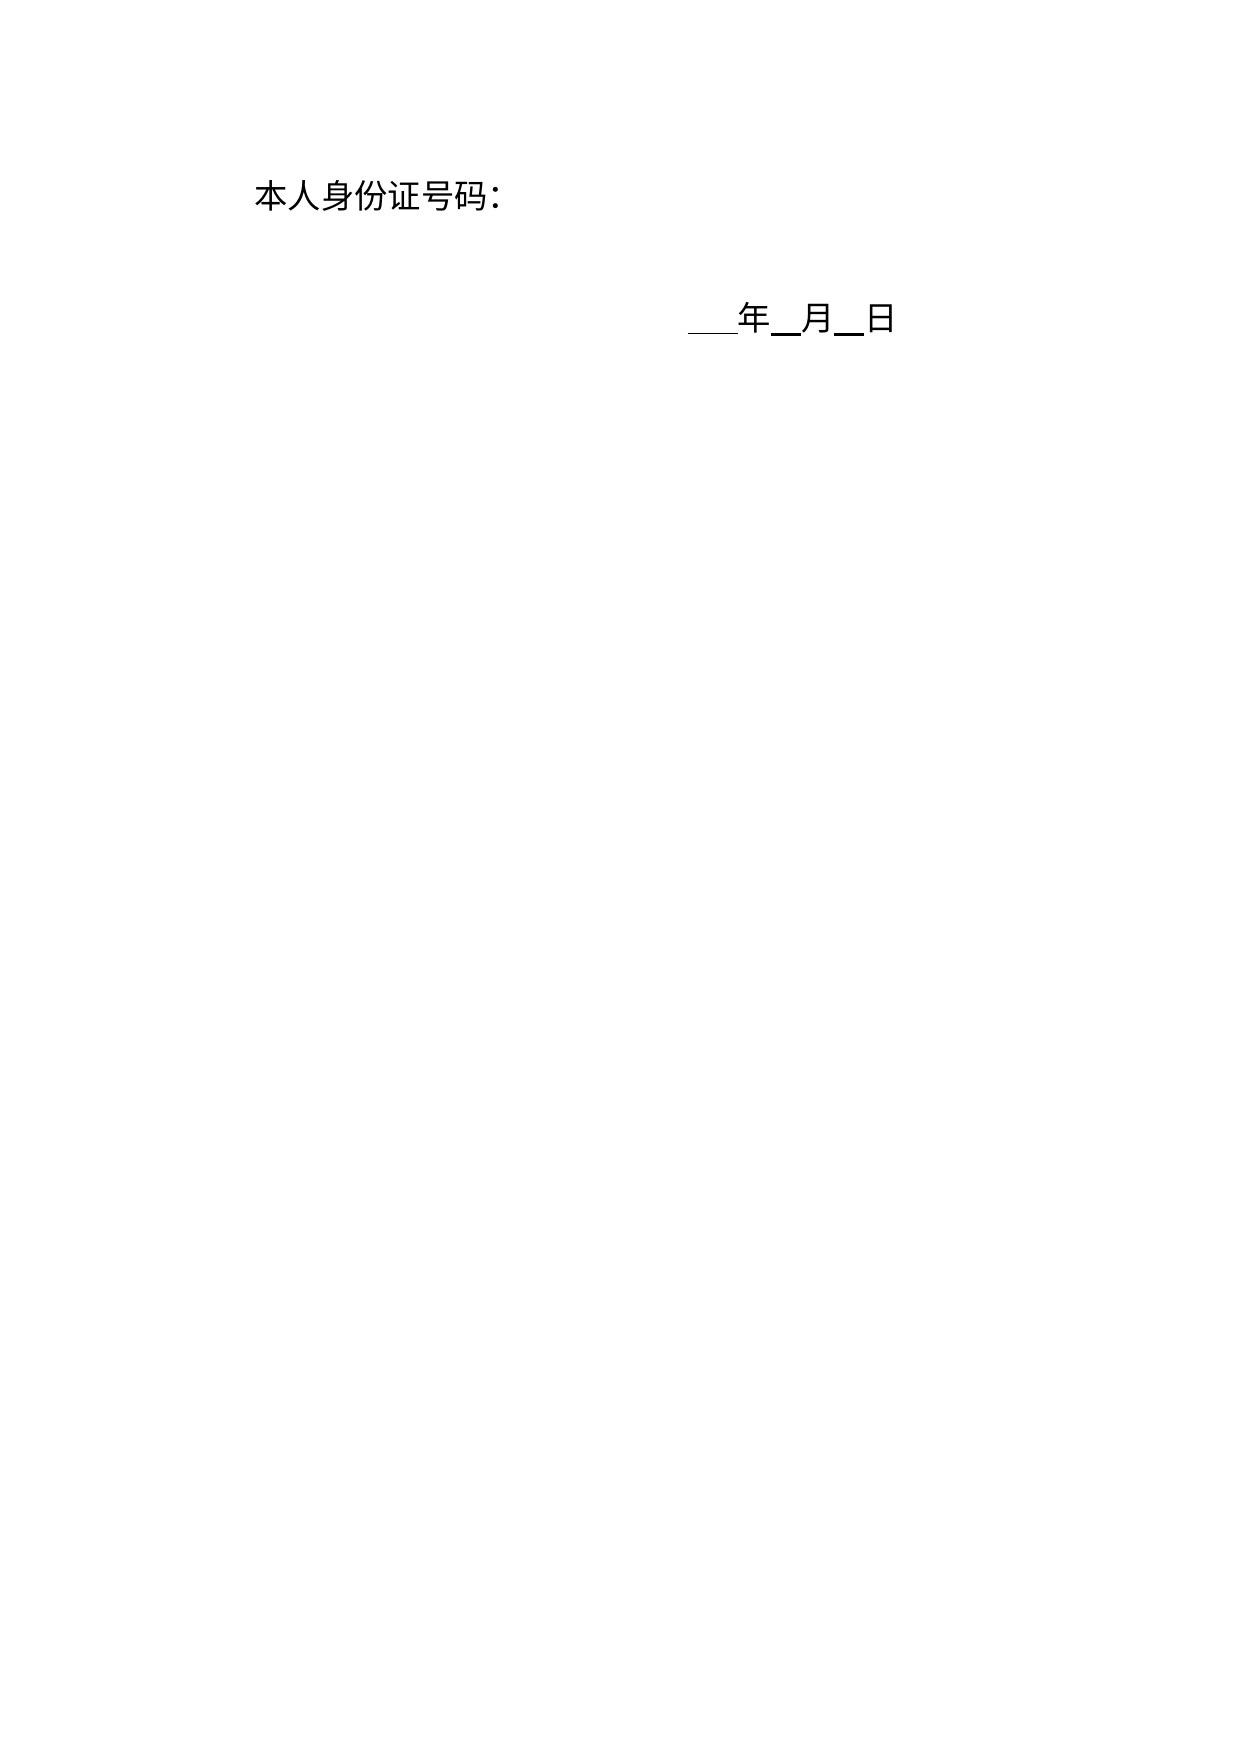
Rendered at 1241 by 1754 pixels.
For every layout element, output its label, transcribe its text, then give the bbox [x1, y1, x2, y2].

text 年 月 日 [187, 292, 1053, 340]
text 本人身份证号码： [187, 162, 1053, 227]
